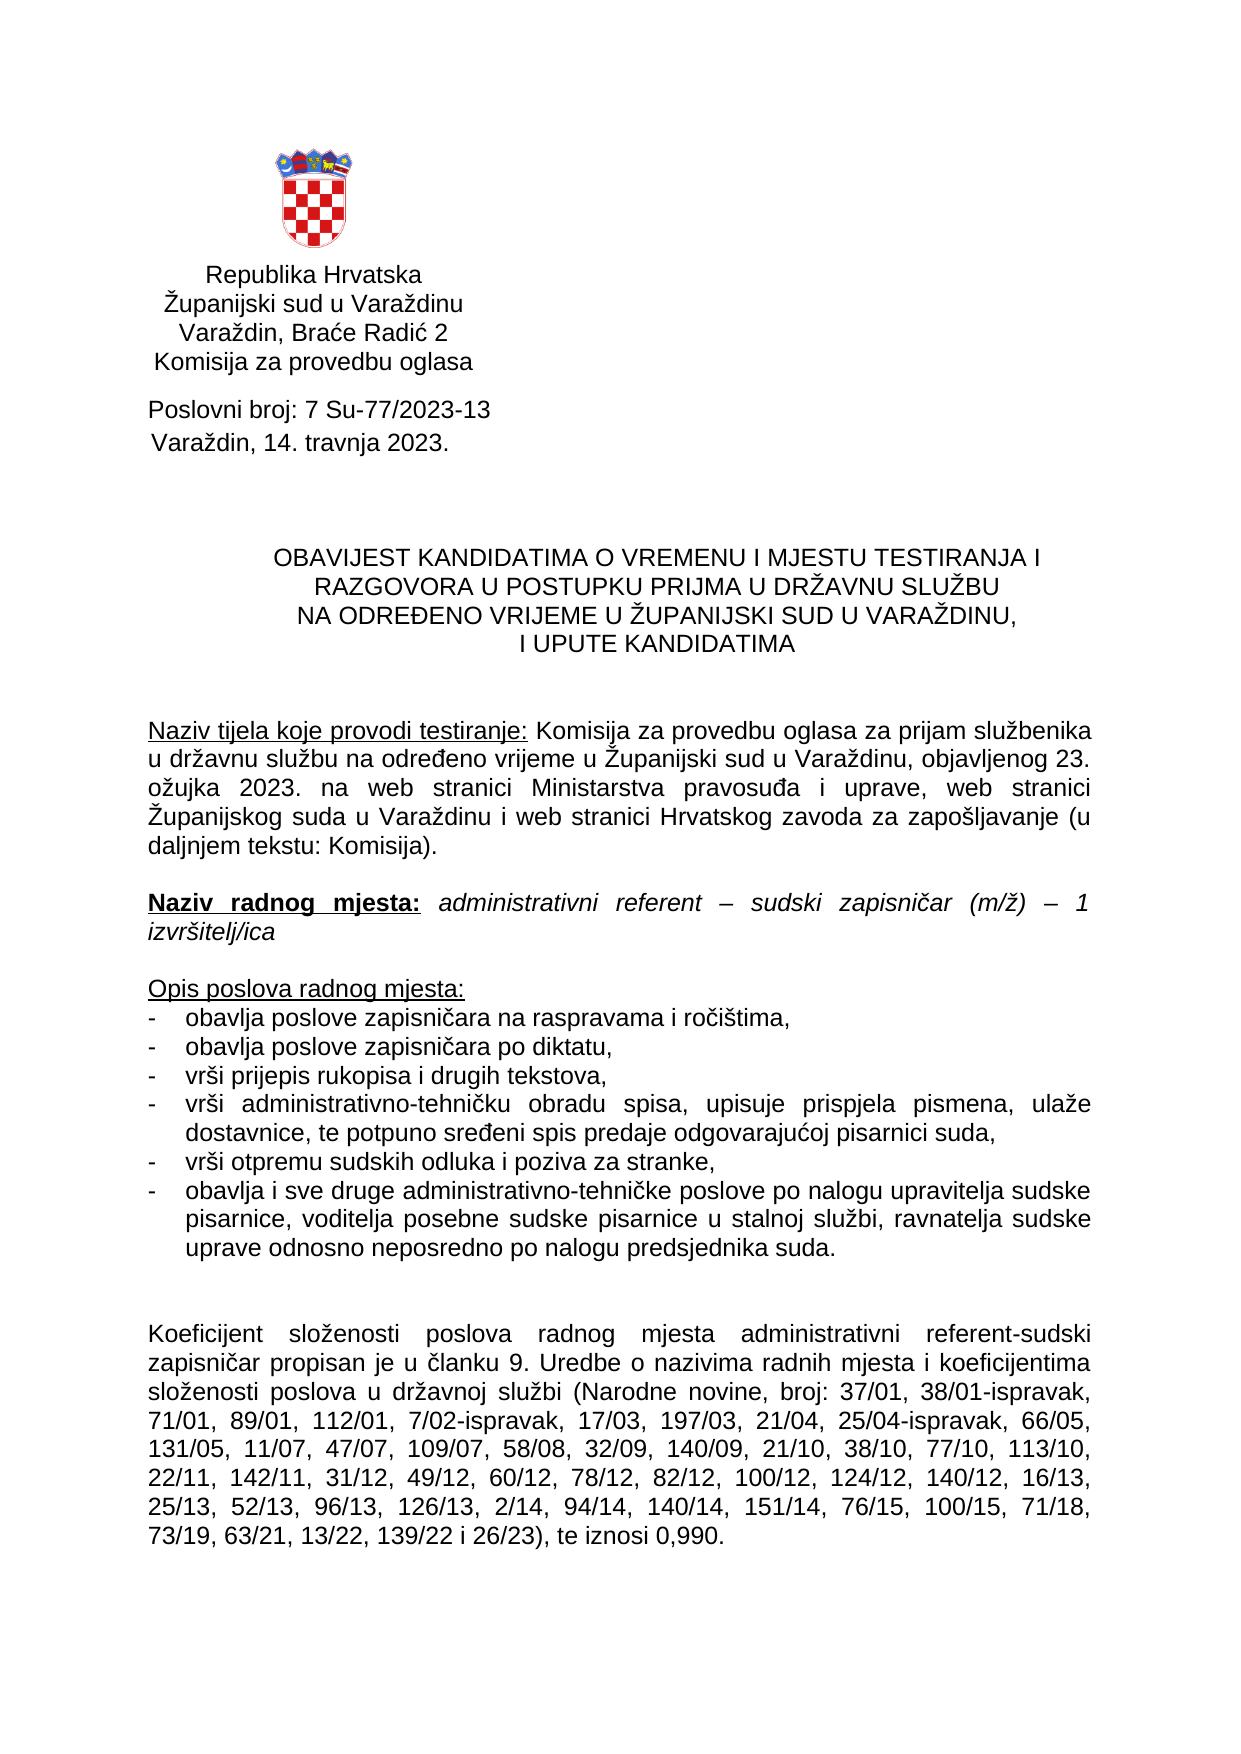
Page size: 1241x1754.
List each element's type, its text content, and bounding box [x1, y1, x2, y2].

list vrši otpremu sudskih odluka i poziva za stranke, [148, 1147, 1093, 1176]
list obavlja i sve druge administrativno-tehničke poslove po nalogu upravitelja sudske pisarnice, voditelja posebne sudske pisarnice u stalnoj službi, ravnatelja sudske uprave odnosno neposredno po nalogu predsjednika suda. [148, 1176, 1093, 1262]
text I UPUTE KANDIDATIMA [148, 629, 1093, 658]
text Koeficijent složenosti poslova radnog mjesta administrativni referent-sudski zapisničar propisan je u članku 9. Uredbe o nazivima radnih mjesta i koeficijentima složenosti poslova u državnoj službi (Narodne novine, broj: 37/01, 38/01-ispravak, 71/01, 89/01, 112/01, 7/02-ispravak, 17/03, 197/03, 21/04, 25/04-ispravak, 66/05, 131/05, 11/07, 47/07, 109/07, 58/08, 32/09, 140/09, 21/10, 38/10, 77/10, 113/10, 22/11, 142/11, 31/12, 49/12, 60/12, 78/12, 82/12, 100/12, 124/12, 140/12, 16/13, 25/13, 52/13, 96/13, 126/13, 2/14, 94/14, 140/14, 151/14, 76/15, 100/15, 71/18, 73/19, 63/21, 13/22, 139/22 i 26/23), te iznosi 0,990. [148, 1319, 1093, 1549]
list obavlja poslove zapisničara po diktatu, [148, 1032, 1093, 1061]
picture [274, 147, 353, 248]
text Poslovni broj: 7 Su-77/2023-13 [148, 395, 1093, 424]
text OBAVIJEST KANDIDATIMA O VREMENU I MJESTU TESTIRANJA I [148, 543, 1093, 572]
table_header Republika Hrvatska Županijski sud u Varaždinu Varaždin, Braće Radić 2 Komisija za provedbu oglasa [148, 148, 479, 395]
text Naziv radnog mjesta: administrativni referent – sudski zapisničar (m/ž) – 1 izvršitelj/ica [148, 888, 1093, 946]
text NA ODREĐENO VRIJEME U ŽUPANIJSKI SUD U VARAŽDINU, [148, 601, 1093, 629]
list vrši prijepis rukopisa i drugih tekstova, [148, 1061, 1093, 1089]
text Varaždin, 14. travnja 2023. [88, 428, 1093, 457]
list obavlja poslove zapisničara na raspravama i ročištima, [148, 1003, 1093, 1032]
list vrši administrativno-tehničku obradu spisa, upisuje prispjela pismena, ulaže dostavnice, te potpuno sređeni spis predaje odgovarajućoj pisarnici suda, [148, 1089, 1093, 1147]
text Naziv tijela koje provodi testiranje: Komisija za provedbu oglasa za prijam službenika u državnu službu na određeno vrijeme u Županijski sud u Varaždinu, objavljenog 23. ožujka 2023. na web stranici Ministarstva pravosuđa i uprave, web stranici Županijskog suda u Varaždinu i web stranici Hrvatskog zavoda za zapošljavanje (u daljnjem tekstu: Komisija). [148, 716, 1093, 859]
text Opis poslova radnog mjesta: [148, 974, 1093, 1003]
text RAZGOVORA U POSTUPKU PRIJMA U DRŽAVNU SLUŽBU [148, 572, 1093, 601]
